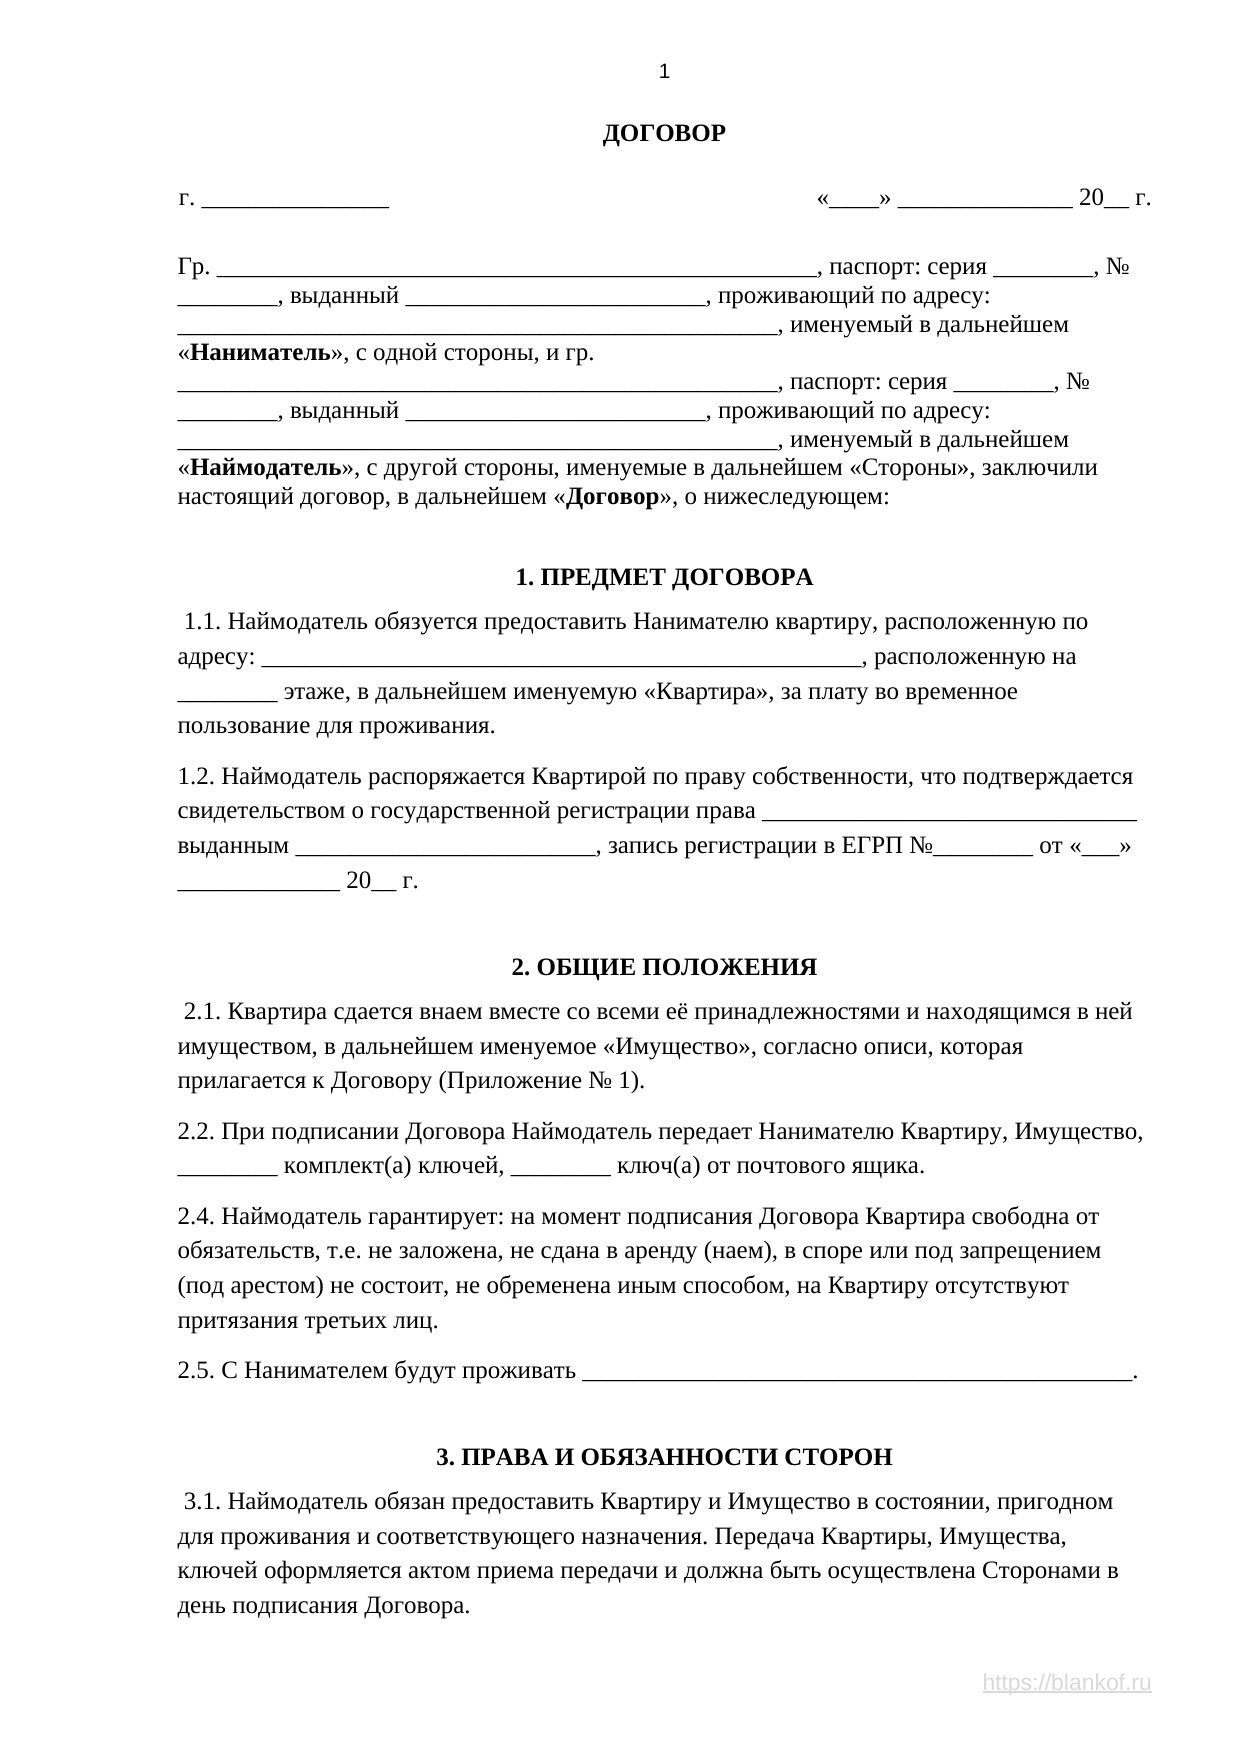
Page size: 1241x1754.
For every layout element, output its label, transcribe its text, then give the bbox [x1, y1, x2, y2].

text 1.1. Наймодатель обязуется предоставить Нанимателю квартиру, расположенную по адресу: ________________________________________________, расположенную на ________ этаже, в дальнейшем именуемую «Квартира», за плату во временное пользование для проживания. [177, 606, 1152, 739]
text 1. ПРЕДМЕТ ДОГОВОРА [177, 562, 1152, 591]
table_header «____» ______________ 20__ г. [666, 182, 1152, 221]
text 3.1. Наймодатель обязан предоставить Квартиру и Имущество в состоянии, пригодном для проживания и соответствующего назначения. Передача Квартиры, Имущества, ключей оформляется актом приема передачи и должна быть осуществлена Сторонами в день подписания Договора. [177, 1486, 1152, 1619]
text 2.4. Наймодатель гарантирует: на момент подписания Договора Квартира свободна от обязательств, т.е. не заложена, не сдана в аренду (наем), в споре или под запрещением (под арестом) не состоит, не обременена иным способом, на Квартиру отсутствуют притязания третьих лиц. [177, 1201, 1152, 1333]
text 3. ПРАВА И ОБЯЗАННОСТИ СТОРОН [177, 1442, 1152, 1471]
text Гр. ________________________________________________, паспорт: серия ________, № ________, выданный ________________________, проживающий по адресу: ________________________________________________, именуемый в дальнейшем «Наниматель», с одной стороны, и гр. ________________________________________________, паспорт: серия ________, № ________, выданный ________________________, проживающий по адресу: ________________________________________________, именуемый в дальнейшем «Наймодатель», с другой стороны, именуемые в дальнейшем «Стороны», заключили настоящий договор, в дальнейшем «Договор», о нижеследующем: [177, 251, 1152, 510]
text 2.2. При подписании Договора Наймодатель передает Нанимателю Квартиру, Имущество, ________ комплект(а) ключей, ________ ключ(а) от почтового ящика. [177, 1116, 1152, 1179]
text ДОГОВОР [177, 118, 1152, 147]
text 2.1. Квартира сдается внаем вместе со всеми её принадлежностями и находящимся в ней имуществом, в дальнейшем именуемое «Имущество», согласно описи, которая прилагается к Договору (Приложение № 1). [177, 996, 1152, 1094]
table_header г. _______________ [179, 182, 665, 221]
text 2.5. С Нанимателем будут проживать ____________________________________________. [177, 1355, 1152, 1384]
text 2. ОБЩИЕ ПОЛОЖЕНИЯ [177, 952, 1152, 980]
text 1.2. Наймодатель распоряжается Квартирой по праву собственности, что подтверждается свидетельством о государственной регистрации права ______________________________ выданным ________________________, запись регистрации в ЕГРП №________ от «___» _____________ 20__ г. [177, 761, 1152, 894]
